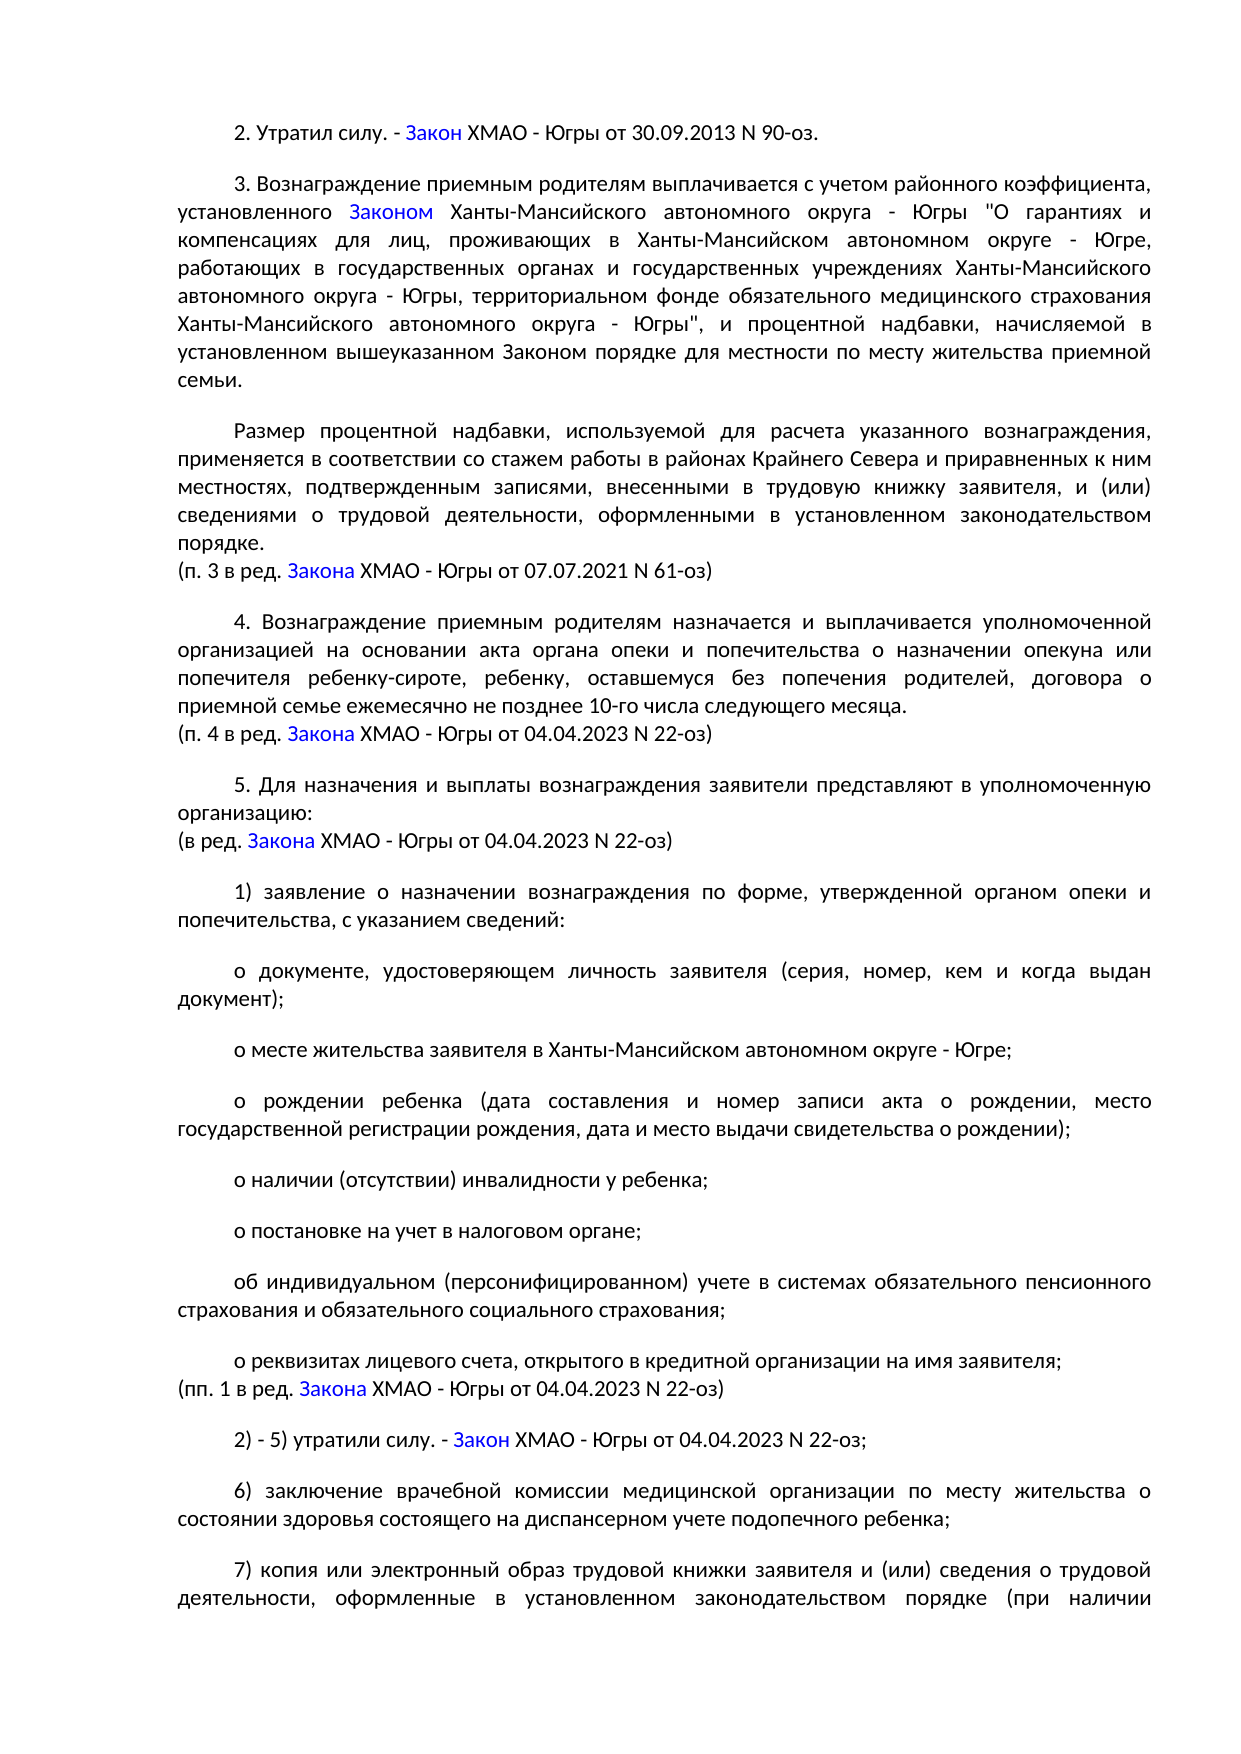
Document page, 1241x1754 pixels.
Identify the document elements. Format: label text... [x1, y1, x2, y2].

text 2. Утратил силу. - Закон ХМАО - Югры от 30.09.2013 N 90-оз. [177, 118, 1152, 146]
text (пп. 1 в ред. Закона ХМАО - Югры от 04.04.2023 N 22-оз) [177, 1374, 1152, 1402]
text о документе, удостоверяющем личность заявителя (серия, номер, кем и когда выдан документ); [177, 956, 1152, 1012]
text 3. Вознаграждение приемным родителям выплачивается с учетом районного коэффициента, установленного Законом Ханты-Мансийского автономного округа - Югры "О гарантиях и компенсациях для лиц, проживающих в Ханты-Мансийском автономном округе - Югре, работающих в государственных органах и государственных учреждениях Ханты-Мансийского автономного округа - Югры, территориальном фонде обязательного медицинского страхования Ханты-Мансийского автономного округа - Югры", и процентной надбавки, начисляемой в установленном вышеуказанном Законом порядке для местности по месту жительства приемной семьи. [177, 169, 1152, 393]
text о наличии (отсутствии) инвалидности у ребенка; [177, 1165, 1152, 1193]
text о постановке на учет в налоговом органе; [177, 1216, 1152, 1244]
text об индивидуальном (персонифицированном) учете в системах обязательного пенсионного страхования и обязательного социального страхования; [177, 1267, 1152, 1323]
text (п. 3 в ред. Закона ХМАО - Югры от 07.07.2021 N 61-оз) [177, 556, 1152, 584]
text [177, 1555, 1152, 1611]
text о реквизитах лицевого счета, открытого в кредитной организации на имя заявителя; [177, 1346, 1152, 1374]
text 1) заявление о назначении вознаграждения по форме, утвержденной органом опеки и попечительства, с указанием сведений: [177, 877, 1152, 933]
text 5. Для назначения и выплаты вознаграждения заявители представляют в уполномоченную организацию: [177, 770, 1152, 826]
text 4. Вознаграждение приемным родителям назначается и выплачивается уполномоченной организацией на основании акта органа опеки и попечительства о назначении опекуна или попечителя ребенку-сироте, ребенку, оставшемуся без попечения родителей, договора о приемной семье ежемесячно не позднее 10-го числа следующего месяца. [177, 607, 1152, 719]
text (п. 4 в ред. Закона ХМАО - Югры от 04.04.2023 N 22-оз) [177, 719, 1152, 747]
text о месте жительства заявителя в Ханты-Мансийском автономном округе - Югре; [177, 1035, 1152, 1063]
text о рождении ребенка (дата составления и номер записи акта о рождении, место государственной регистрации рождения, дата и место выдачи свидетельства о рождении); [177, 1086, 1152, 1142]
text 6) заключение врачебной комиссии медицинской организации по месту жительства о состоянии здоровья состоящего на диспансерном учете подопечного ребенка; [177, 1476, 1152, 1532]
text 2) - 5) утратили силу. - Закон ХМАО - Югры от 04.04.2023 N 22-оз; [177, 1425, 1152, 1453]
text (в ред. Закона ХМАО - Югры от 04.04.2023 N 22-оз) [177, 826, 1152, 854]
text Размер процентной надбавки, используемой для расчета указанного вознаграждения, применяется в соответствии со стажем работы в районах Крайнего Севера и приравненных к ним местностях, подтвержденным записями, внесенными в трудовую книжку заявителя, и (или) сведениями о трудовой деятельности, оформленными в установленном законодательством порядке. [177, 416, 1152, 556]
